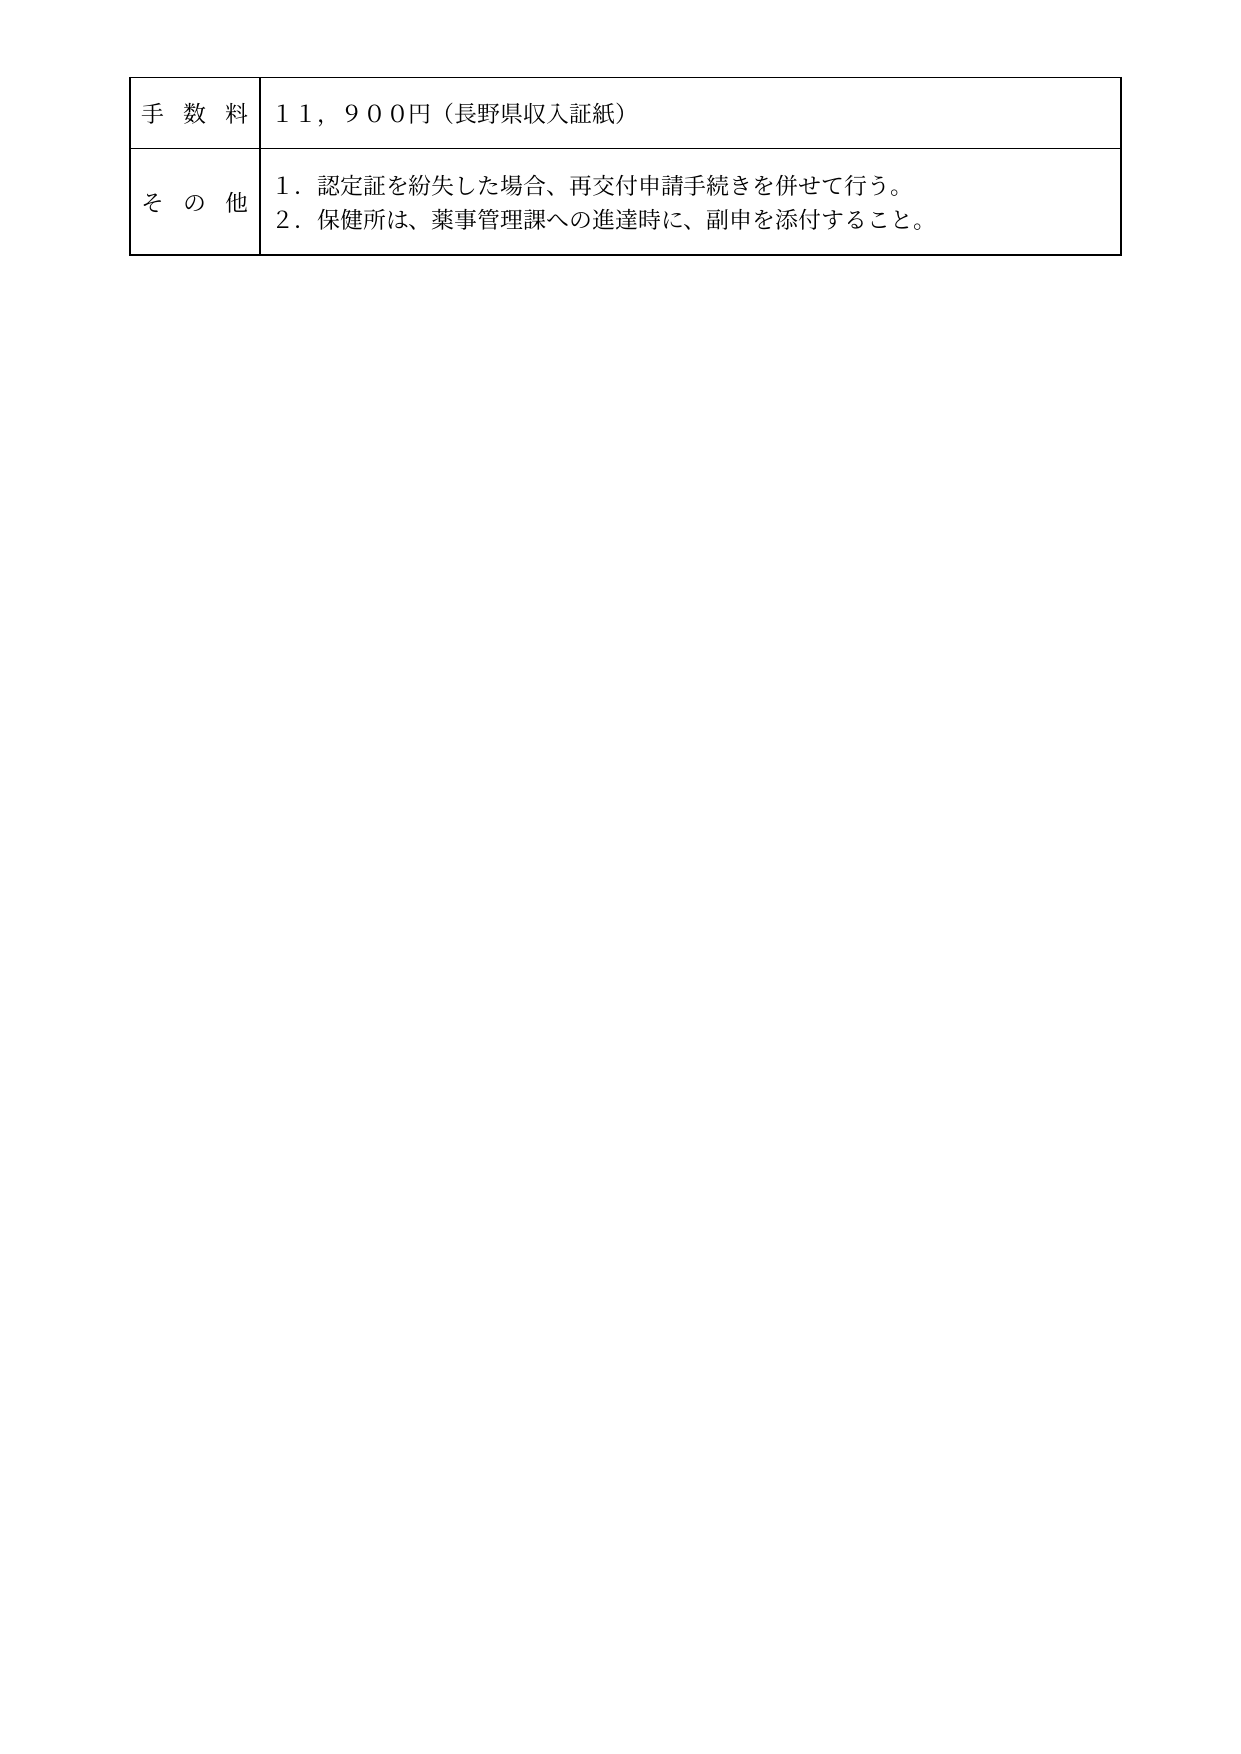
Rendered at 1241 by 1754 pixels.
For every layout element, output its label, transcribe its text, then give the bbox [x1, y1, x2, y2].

table_cell その他 [131, 149, 259, 254]
table_cell １１，９００円（長野県収入証紙） [261, 78, 1120, 148]
table_cell １．認定証を紛失した場合、再交付申請手続きを併せて行う。 ２．保健所は、薬事管理課への進達時に、副申を添付すること。 [261, 149, 1120, 254]
table_cell 手数料 [131, 78, 259, 148]
